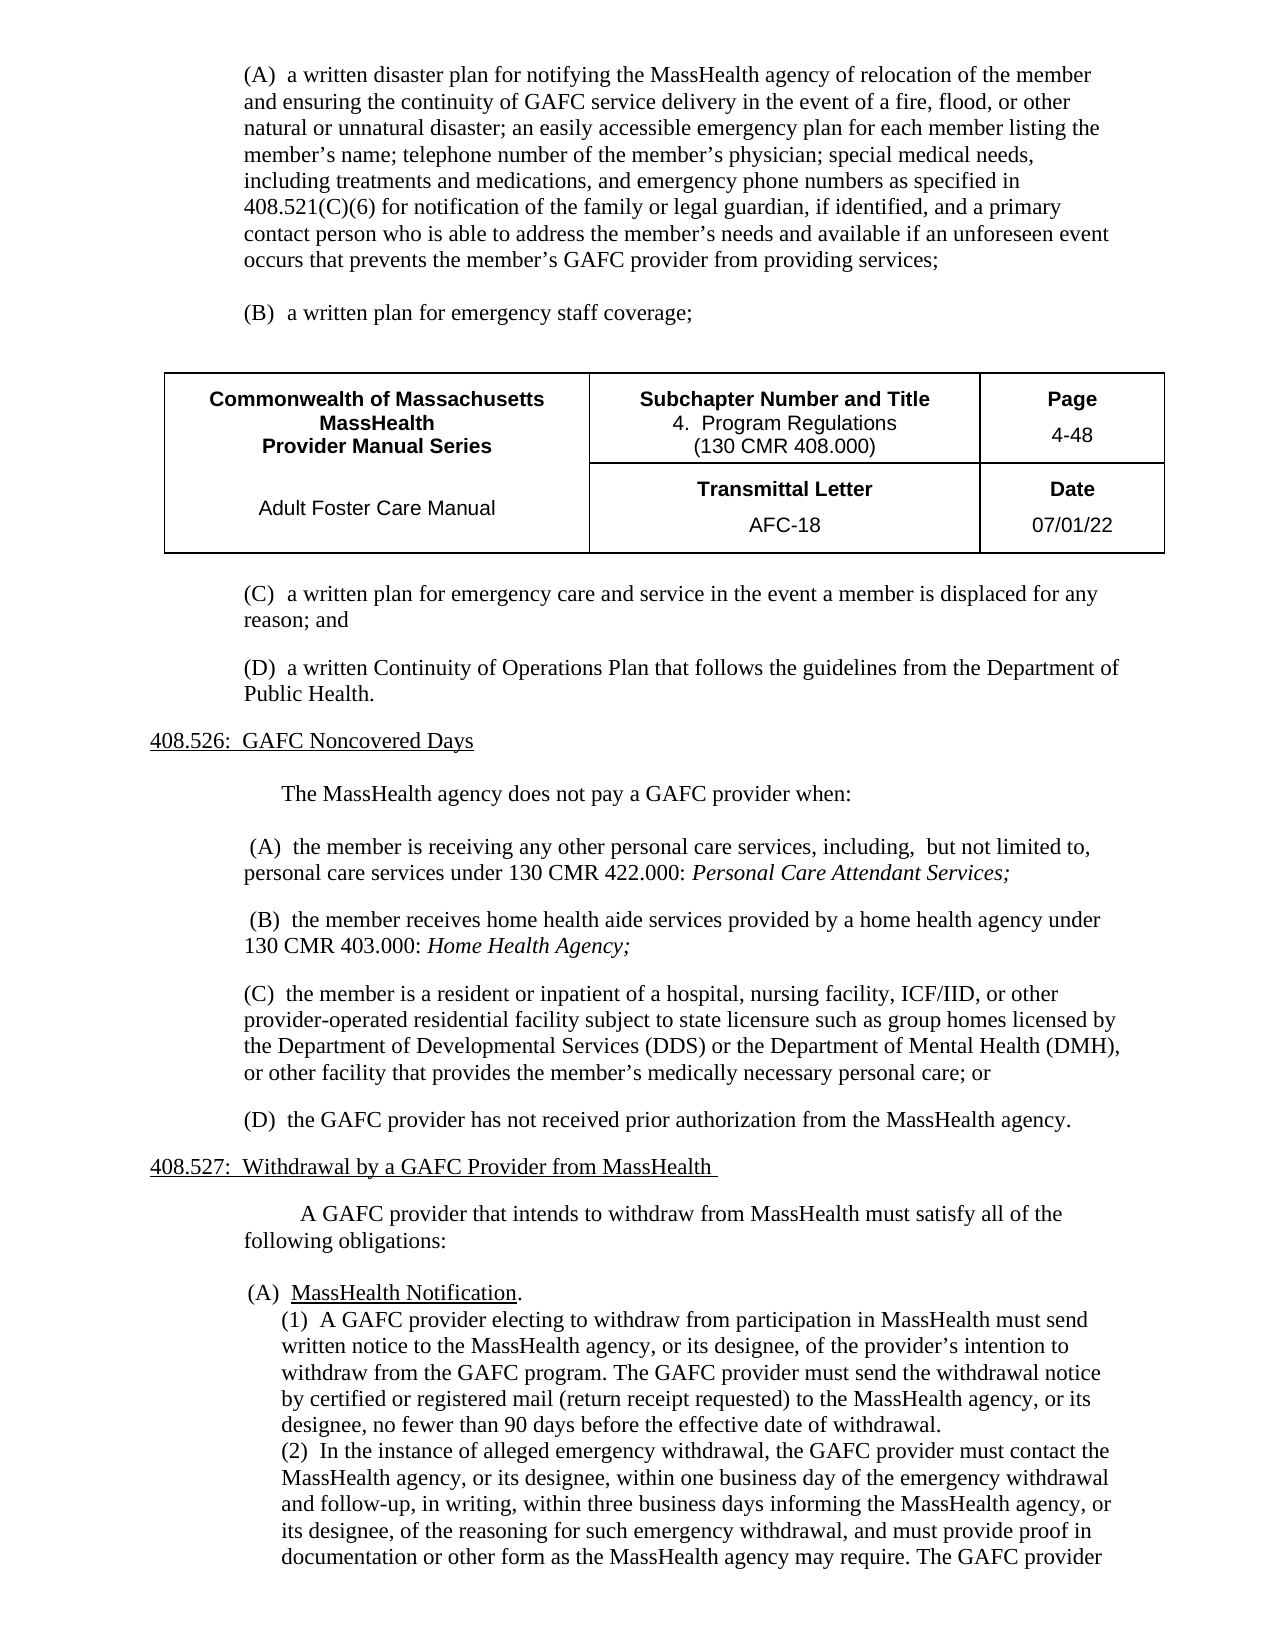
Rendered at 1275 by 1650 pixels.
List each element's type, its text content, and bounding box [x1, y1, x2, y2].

table_header Commonwealth of Massachusetts MassHealth Provider Manual Series [165, 374, 589, 462]
text 408.526: GAFC Noncovered Days [150, 727, 1125, 754]
list a written Continuity of Operations Plan that follows the guidelines from the Department of Public Health. [244, 654, 1125, 706]
text (1) A GAFC provider electing to withdraw from participation in MassHealth must send written notice to the MassHealth agency, or its designee, of the provider’s intention to withdraw from the GAFC program. The GAFC provider must send the withdrawal notice by certified or registered mail (return receipt requested) to the MassHealth agency, or its designee, no fewer than 90 days before the effective date of withdrawal. [281, 1306, 1125, 1438]
text (A) the member is receiving any other personal care services, including, but not limited to, personal care services under 130 CMR 422.000: Personal Care Attendant Services; [244, 833, 1125, 885]
text 408.527: Withdrawal by a GAFC Provider from MassHealth [150, 1153, 1125, 1179]
table_cell Date 07/01/22 [981, 464, 1164, 552]
list a written plan for emergency staff coverage; [244, 299, 1125, 325]
text (C) the member is a resident or inpatient of a hospital, nursing facility, ICF/IID, or other provider-operated residential facility subject to state licensure such as group homes licensed by the Department of Developmental Services (DDS) or the Department of Mental Health (DMH), or other facility that provides the member’s medically necessary personal care; or [244, 980, 1125, 1085]
text A GAFC provider that intends to withdraw from MassHealth must satisfy all of the following obligations: [244, 1200, 1125, 1253]
table_cell Transmittal Letter AFC-18 [590, 464, 979, 552]
list a written plan for emergency care and service in the event a member is displaced for any reason; and [244, 580, 1125, 633]
text (B) the member receives home health aide services provided by a home health agency under 130 CMR 403.000: Home Health Agency; [244, 906, 1125, 959]
text (A) MassHealth Notification. [244, 1279, 1125, 1306]
text (D) the GAFC provider has not received prior authorization from the MassHealth agency. [244, 1106, 1125, 1132]
table_header Page 4-48 [981, 374, 1164, 462]
text The MassHealth agency does not pay a GAFC provider when: [150, 780, 1125, 806]
text (2) In the instance of alleged emergency withdrawal, the GAFC provider must contact the MassHealth agency, or its designee, within one business day of the emergency withdrawal and follow-up, in writing, within three business days informing the MassHealth agency, or its designee, of the reasoning for such emergency withdrawal, and must provide proof in documentation or other form as the MassHealth agency may require. The GAFC provider [281, 1438, 1125, 1569]
table_cell Adult Foster Care Manual [165, 462, 589, 552]
table_header Subchapter Number and Title 4. Program Regulations (130 CMR 408.000) [590, 374, 979, 462]
list a written disaster plan for notifying the MassHealth agency of relocation of the member and ensuring the continuity of GAFC service delivery in the event of a fire, flood, or other natural or unnatural disaster; an easily accessible emergency plan for each member listing the member’s name; telephone number of the member’s physician; special medical needs, including treatments and medications, and emergency phone numbers as specified in 408.521(C)(6) for notification of the family or legal guardian, if identified, and a primary contact person who is able to address the member’s needs and available if an unforeseen event occurs that prevents the member’s GAFC provider from providing services; [244, 62, 1125, 272]
